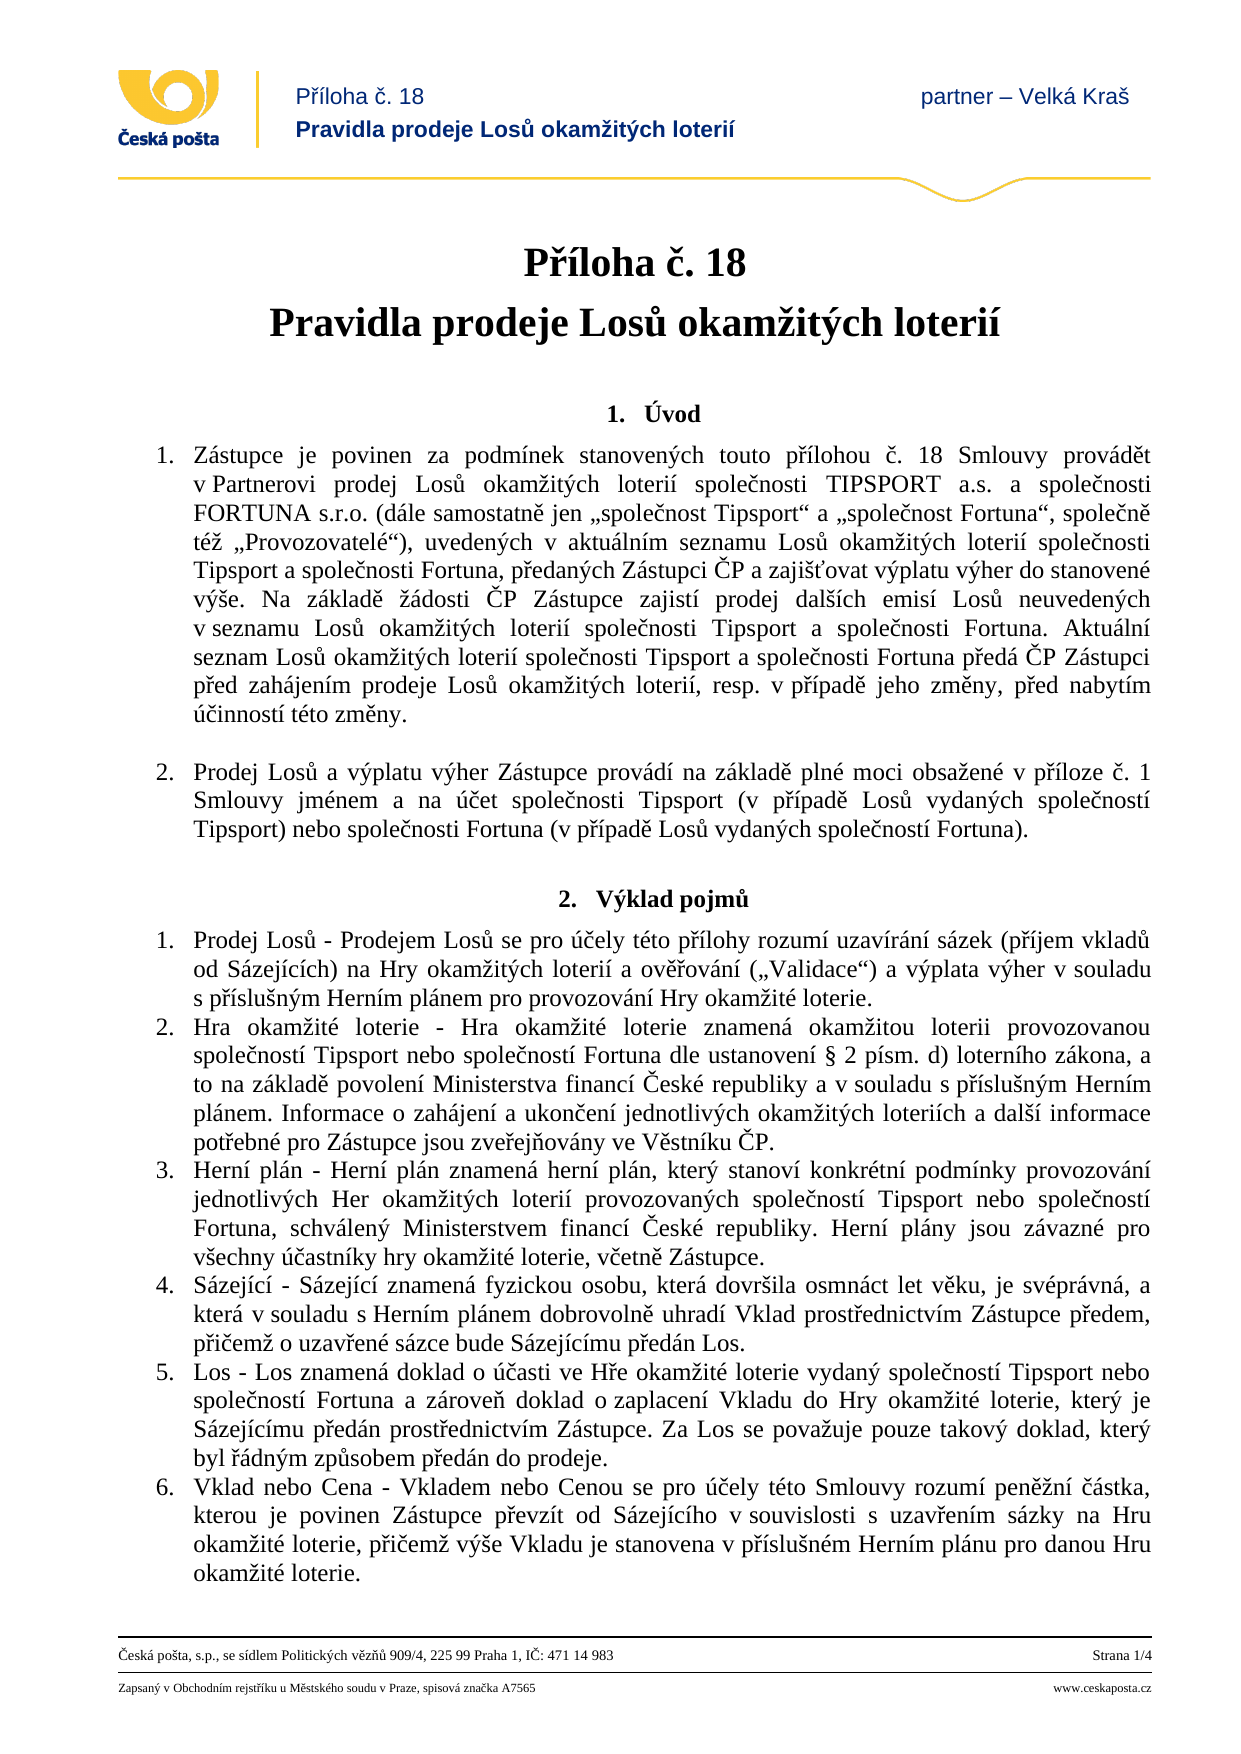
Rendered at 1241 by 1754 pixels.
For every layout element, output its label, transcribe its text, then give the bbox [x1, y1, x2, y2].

list Herní plán - Herní plán znamená herní plán, který stanoví konkrétní podmínky provozování jednotlivých Her okamžitých loterií provozovaných společností Tipsport nebo společností Fortuna, schválený Ministerstvem financí České republiky. Herní plány jsou závazné pro všechny účastníky hry okamžité loterie, včetně Zástupce. [156, 1155, 1152, 1270]
list Hra okamžité loterie - Hra okamžité loterie znamená okamžitou loterii provozovanou společností Tipsport nebo společností Fortuna dle ustanovení § 2 písm. d) loterního zákona, a to na základě povolení Ministerstva financí České republiky a v souladu s příslušným Herním plánem. Informace o zahájení a ukončení jednotlivých okamžitých loteriích a další informace potřebné pro Zástupce jsou zveřejňovány ve Věstníku ČP. [156, 1012, 1152, 1155]
picture [118, 177, 1151, 202]
text Příloha č. 18 [118, 237, 1152, 285]
text Pravidla prodeje Losů okamžitých loterií [118, 297, 1152, 345]
list Los - Los znamená doklad o účasti ve Hře okamžité loterie vydaný společností Tipsport nebo společností Fortuna a zároveň doklad o zaplacení Vkladu do Hry okamžité loterie, který je Sázejícímu předán prostřednictvím Zástupce. Za Los se považuje pouze takový doklad, který byl řádným způsobem předán do prodeje. [156, 1357, 1152, 1472]
list Vklad nebo Cena - Vkladem nebo Cenou se pro účely této Smlouvy rozumí peněžní částka, kterou je povinen Zástupce převzít od Sázejícího v souvislosti s uzavřením sázky na Hru okamžité loterie, přičemž výše Vkladu je stanovena v příslušném Herním plánu pro danou Hru okamžité loterie. [156, 1472, 1152, 1587]
list Prodej Losů a výplatu výher Zástupce provádí na základě plné moci obsažené v příloze č. 1 Smlouvy jménem a na účet společnosti Tipsport (v případě Losů vydaných společností Tipsport) nebo společnosti Fortuna (v případě Losů vydaných společností Fortuna). [156, 757, 1152, 843]
list Zástupce je povinen za podmínek stanovených touto přílohou č. 18 Smlouvy provádět v Partnerovi prodej Losů okamžitých loterií společnosti TIPSPORT a.s. a společnosti FORTUNA s.r.o. (dále samostatně jen „společnost Tipsport“ a „společnost Fortuna“, společně též „Provozovatelé“), uvedených v aktuálním seznamu Losů okamžitých loterií společnosti Tipsport a společnosti Fortuna, předaných Zástupci ČP a zajišťovat výplatu výher do stanovené výše. Na základě žádosti ČP Zástupce zajistí prodej dalších emisí Losů neuvedených v seznamu Losů okamžitých loterií společnosti Tipsport a společnosti Fortuna. Aktuální seznam Losů okamžitých loterií společnosti Tipsport a společnosti Fortuna předá ČP Zástupci před zahájením prodeje Losů okamžitých loterií, resp. v případě jeho změny, před nabytím účinností této změny. [156, 440, 1152, 728]
picture [118, 70, 219, 148]
list Výklad pojmů [156, 884, 1152, 913]
list Úvod [156, 399, 1152, 428]
list Prodej Losů - Prodejem Losů se pro účely této přílohy rozumí uzavírání sázek (příjem vkladů od Sázejících) na Hry okamžitých loterií a ověřování („Validace“) a výplata výher v souladu s příslušným Herním plánem pro provozování Hry okamžité loterie. [156, 925, 1152, 1012]
list Sázející - Sázející znamená fyzickou osobu, která dovršila osmnáct let věku, je svéprávná, a která v souladu s Herním plánem dobrovolně uhradí Vklad prostřednictvím Zástupce předem, přičemž o uzavřené sázce bude Sázejícímu předán Los. [156, 1270, 1152, 1357]
